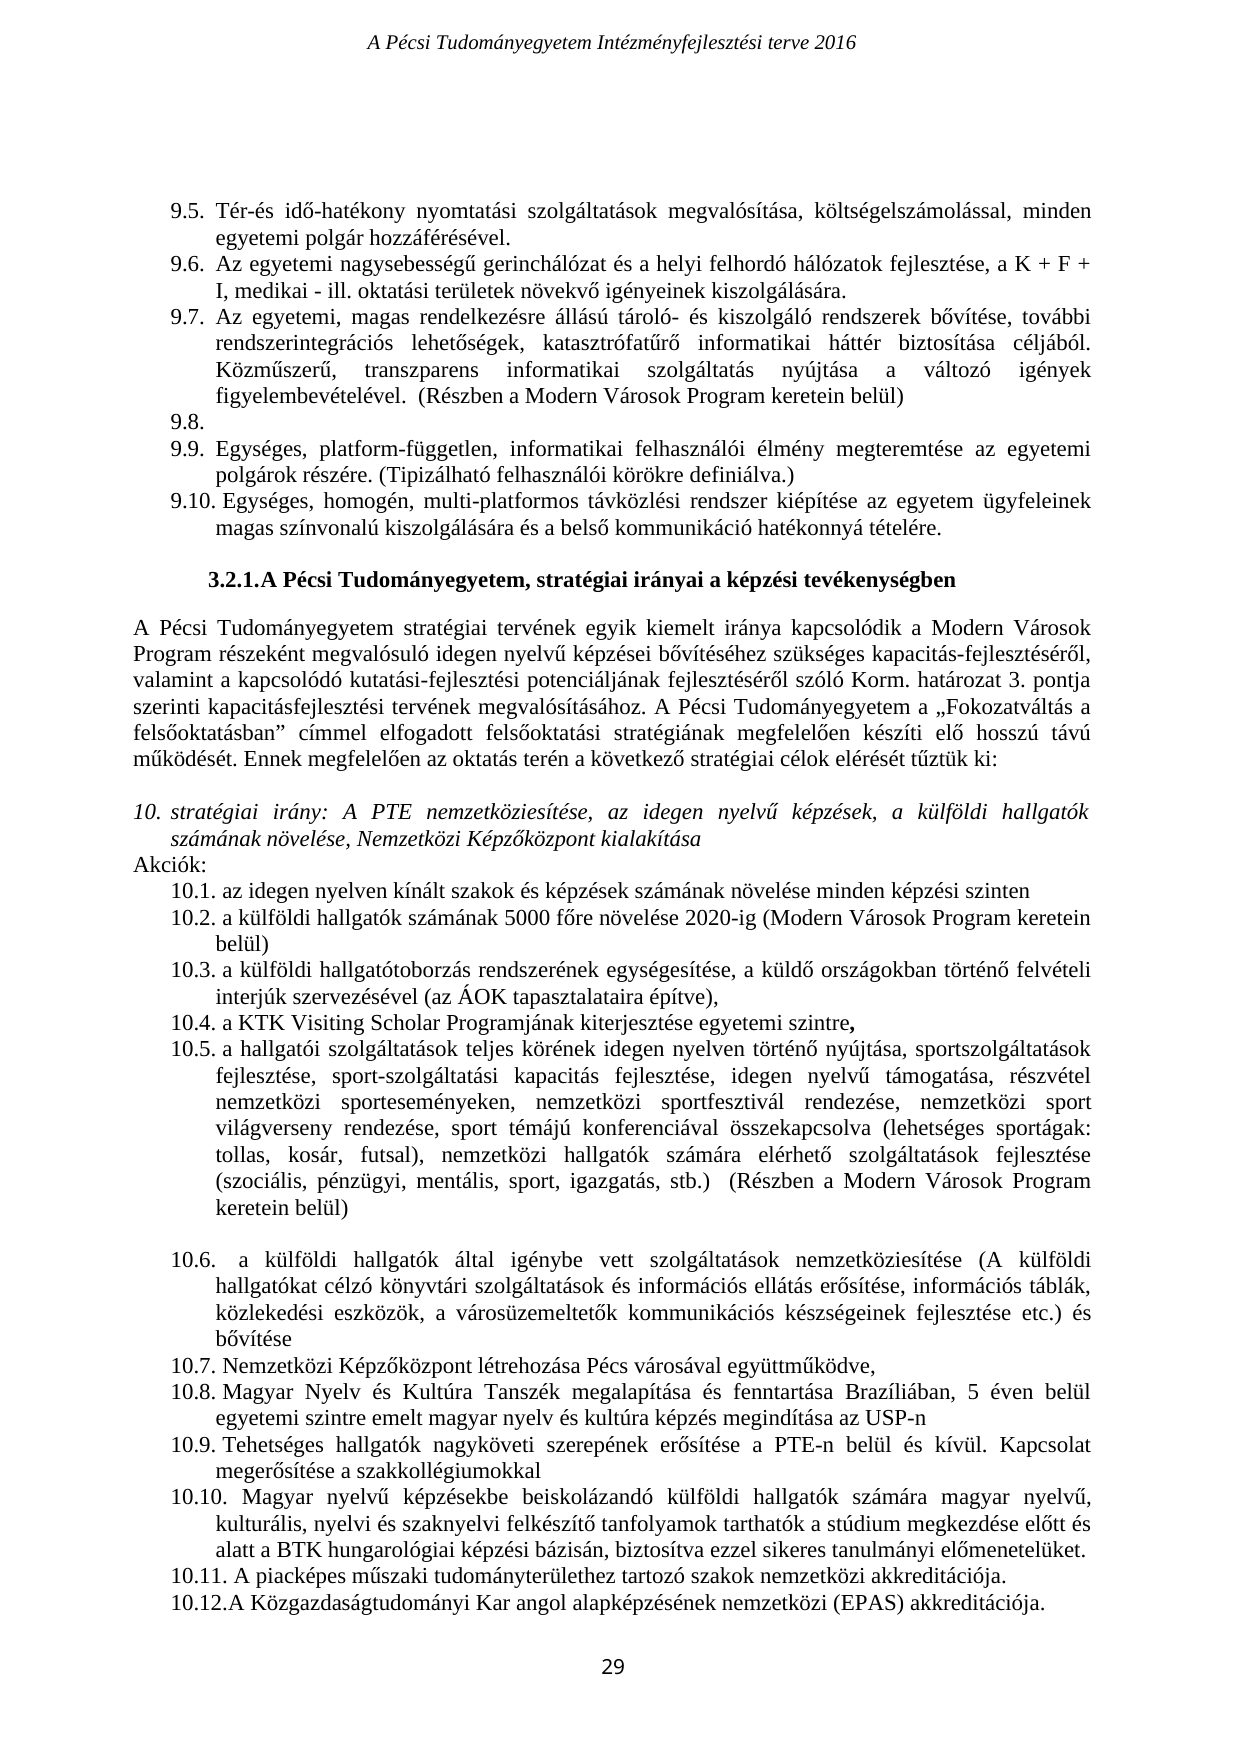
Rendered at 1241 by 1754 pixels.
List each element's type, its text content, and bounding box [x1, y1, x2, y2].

text Akciók: [133, 851, 1093, 877]
list Tér-és idő-hatékony nyomtatási szolgáltatások megvalósítása, költségelszámolással, minden egyetemi polgár hozzáférésével. [170, 198, 1093, 250]
list a hallgatói szolgáltatások teljes körének idegen nyelven történő nyújtása, sportszolgáltatások fejlesztése, sport-szolgáltatási kapacitás fejlesztése, idegen nyelvű támogatása, részvétel nemzetközi sporteseményeken, nemzetközi sportfesztivál rendezése, nemzetközi sport világverseny rendezése, sport témájú konferenciával összekapcsolva (lehetséges sportágak: tollas, kosár, futsal), nemzetközi hallgatók számára elérhető szolgáltatások fejlesztése (szociális, pénzügyi, mentális, sport, igazgatás, stb.) (Részben a Modern Városok Program keretein belül) [170, 1035, 1093, 1220]
list Nemzetközi Képzőközpont létrehozása Pécs városával együttműködve, [170, 1352, 1093, 1378]
list a KTK Visiting Scholar Programjának kiterjesztése egyetemi szintre, [170, 1009, 1093, 1035]
list Az egyetemi nagysebességű gerinchálózat és a helyi felhordó hálózatok fejlesztése, a K + F + I, medikai - ill. oktatási területek növekvő igényeinek kiszolgálására. [170, 250, 1093, 303]
list a külföldi hallgatók által igénybe vett szolgáltatások nemzetköziesítése (A külföldi hallgatókat célzó könyvtári szolgáltatások és információs ellátás erősítése, információs táblák, közlekedési eszközök, a városüzemeltetők kommunikációs készségeinek fejlesztése etc.) és bővítése [170, 1246, 1093, 1352]
list Magyar nyelvű képzésekbe beiskolázandó külföldi hallgatók számára magyar nyelvű, kulturális, nyelvi és szaknyelvi felkészítő tanfolyamok tarthatók a stúdium megkezdése előtt és alatt a BTK hungarológiai képzési bázisán, biztosítva ezzel sikeres tanulmányi előmenetelüket. [170, 1483, 1093, 1562]
list Tehetséges hallgatók nagyköveti szerepének erősítése a PTE-n belül és kívül. Kapcsolat megerősítése a szakkollégiumokkal [170, 1431, 1093, 1483]
list Egységes, homogén, multi-platformos távközlési rendszer kiépítése az egyetem ügyfeleinek magas színvonalú kiszolgálására és a belső kommunikáció hatékonnyá tételére. [170, 487, 1093, 540]
list az idegen nyelven kínált szakok és képzések számának növelése minden képzési szinten [170, 877, 1093, 904]
list stratégiai irány: A PTE nemzetköziesítése, az idegen nyelvű képzések, a külföldi hallgatók számának növelése, Nemzetközi Képzőközpont kialakítása [133, 798, 1093, 851]
list Magyar Nyelv és Kultúra Tanszék megalapítása és fenntartása Brazíliában, 5 éven belül egyetemi szintre emelt magyar nyelv és kultúra képzés megindítása az USP-n [170, 1378, 1093, 1431]
list a külföldi hallgatók számának 5000 főre növelése 2020-ig (Modern Városok Program keretein belül) [170, 904, 1093, 956]
list Egységes, platform-független, informatikai felhasználói élmény megteremtése az egyetemi polgárok részére. (Tipizálható felhasználói körökre definiálva.) [170, 435, 1093, 487]
text A Pécsi Tudományegyetem stratégiai tervének egyik kiemelt iránya kapcsolódik a Modern Városok Program részeként megvalósuló idegen nyelvű képzései bővítéséhez szükséges kapacitás-fejlesztéséről, valamint a kapcsolódó kutatási-fejlesztési potenciáljának fejlesztéséről szóló Korm. határozat 3. pontja szerinti kapacitásfejlesztési tervének megvalósításához. A Pécsi Tudományegyetem a „Fokozatváltás a felsőoktatásban” címmel elfogadott felsőoktatási stratégiának megfelelően készíti elő hosszú távú működését. Ennek megfelelően az oktatás terén a következő stratégiai célok elérését tűztük ki: [133, 614, 1093, 772]
list A Közgazdaságtudományi Kar angol alapképzésének nemzetközi (EPAS) akkreditációja. [170, 1589, 1093, 1615]
list a külföldi hallgatótoborzás rendszerének egységesítése, a küldő országokban történő felvételi interjúk szervezésével (az ÁOK tapasztalataira építve), [170, 956, 1093, 1009]
list A piacképes műszaki tudományterülethez tartozó szakok nemzetközi akkreditációja. [170, 1562, 1093, 1589]
list Az egyetemi, magas rendelkezésre állású tároló- és kiszolgáló rendszerek bővítése, további rendszerintegrációs lehetőségek, katasztrófatűrő informatikai háttér biztosítása céljából. Közműszerű, transzparens informatikai szolgáltatás nyújtása a változó igények figyelembevételével. (Részben a Modern Városok Program keretein belül) [170, 303, 1093, 408]
list A Pécsi Tudományegyetem, stratégiai irányai a képzési tevékenységben [208, 567, 1093, 593]
